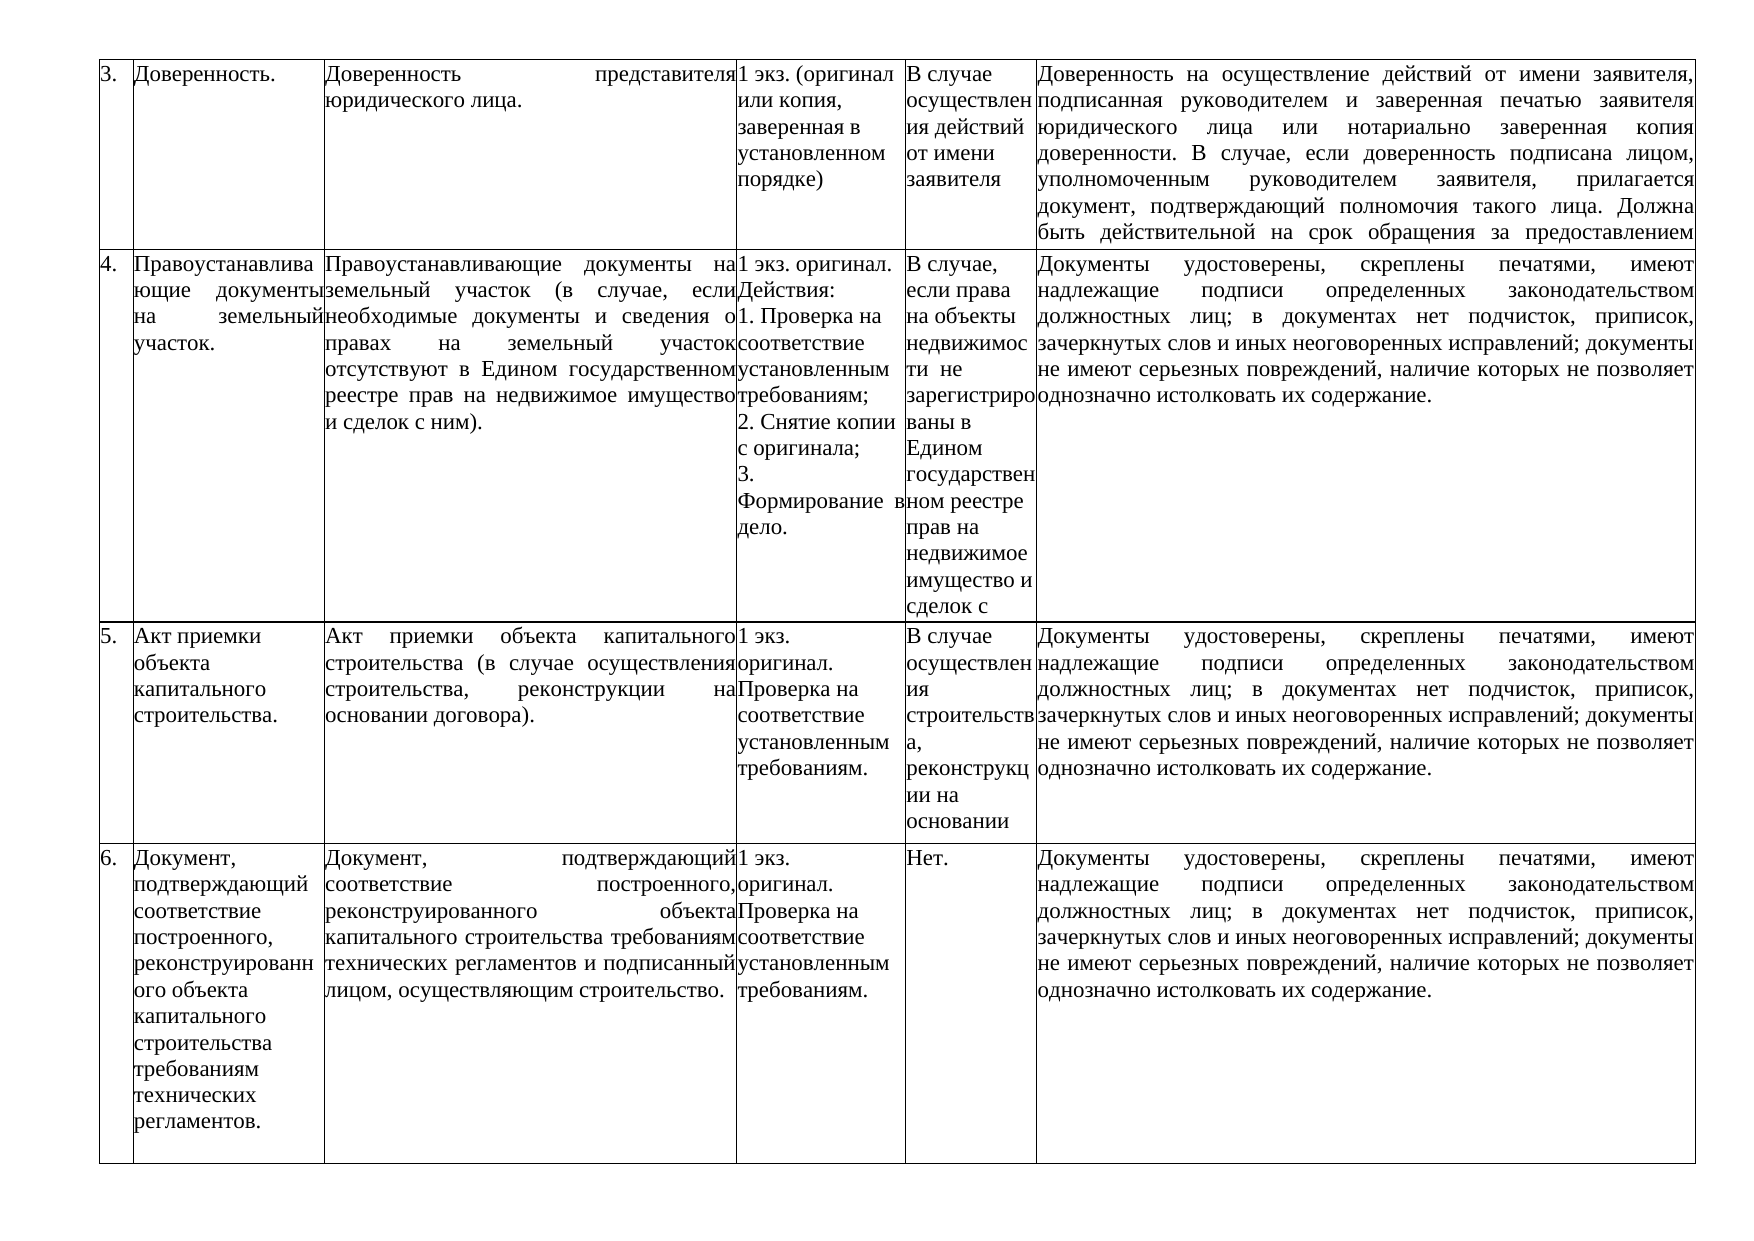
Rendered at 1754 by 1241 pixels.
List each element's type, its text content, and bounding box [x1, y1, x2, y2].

table_cell В случае осуществления строительства, реконструкции на основании договора. [906, 623, 1036, 843]
table_cell Документы удостоверены, скреплены печатями, имеют надлежащие подписи определенных законодательством должностных лиц; в документах нет подчисток, приписок, зачеркнутых слов и иных неоговоренных исправлений; документы не имеют серьезных повреждений, наличие которых не позволяет однозначно истолковать их содержание. [1037, 844, 1695, 1163]
table_cell Документы удостоверены, скреплены печатями, имеют надлежащие подписи определенных законодательством должностных лиц; в документах нет подчисток, приписок, зачеркнутых слов и иных неоговоренных исправлений; документы не имеют серьезных повреждений, наличие которых не позволяет однозначно истолковать их содержание. [1037, 250, 1695, 621]
table_cell 1 экз. оригинал. Проверка на соответствие установленным требованиям. [737, 623, 905, 843]
table_cell Правоустанавливающие документы на земельный участок. [134, 250, 324, 621]
table_cell Документ, подтверждающий соответствие построенного, реконструированного объекта капитального строительства требованиям технических регламентов и подписанный лицом, осуществляющим строительство. [325, 844, 736, 1163]
table_cell 1 экз. (оригинал или копия, заверенная в установленном порядке) [737, 60, 905, 248]
table_cell В случае, если права на объекты недвижимости не зарегистрированы в Едином государственном реестре прав на недвижимое имущество и сделок с ним. [906, 250, 1036, 621]
table_cell 6. [100, 844, 133, 1163]
table_cell 3. [100, 60, 133, 248]
table_cell В случае осуществления действий от имени заявителя [906, 60, 1036, 248]
table_cell 5. [100, 623, 133, 843]
table_cell Акт приемки объекта капитального строительства (в случае осуществления строительства, реконструкции на основании договора). [325, 623, 736, 843]
table_cell Доверенность. [134, 60, 324, 248]
table_cell Правоустанавливающие документы на земельный участок (в случае, если необходимые документы и сведения о правах на земельный участок отсутствуют в Едином государственном реестре прав на недвижимое имущество и сделок с ним). [325, 250, 736, 621]
table_cell Документы удостоверены, скреплены печатями, имеют надлежащие подписи определенных законодательством должностных лиц; в документах нет подчисток, приписок, зачеркнутых слов и иных неоговоренных исправлений; документы не имеют серьезных повреждений, наличие которых не позволяет однозначно истолковать их содержание. [1037, 623, 1695, 843]
table_cell Доверенность представителя юридического лица. [325, 60, 736, 248]
table_cell Документ, подтверждающий соответствие построенного, реконструированного объекта капитального строительства требованиям технических регламентов. [134, 844, 324, 1163]
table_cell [737, 844, 905, 1163]
table_cell Нет. [906, 844, 1036, 1163]
table_cell 1 экз. оригинал. Действия: 1. Проверка на соответствие установленным требованиям; 2. Снятие копии с оригинала; 3. Формирование в дело. [737, 250, 905, 621]
table_cell Акт приемки объекта капитального строительства. [134, 623, 324, 843]
table_cell Доверенность на осуществление действий от имени заявителя, подписанная руководителем и заверенная печатью заявителя юридического лица или нотариально заверенная копия доверенности. В случае, если доверенность подписана лицом, уполномоченным руководителем заявителя, прилагается документ, подтверждающий полномочия такого лица. Должна быть действительной на срок обращения за предоставлением услуги. [1037, 60, 1695, 248]
table_cell 4. [100, 250, 133, 621]
